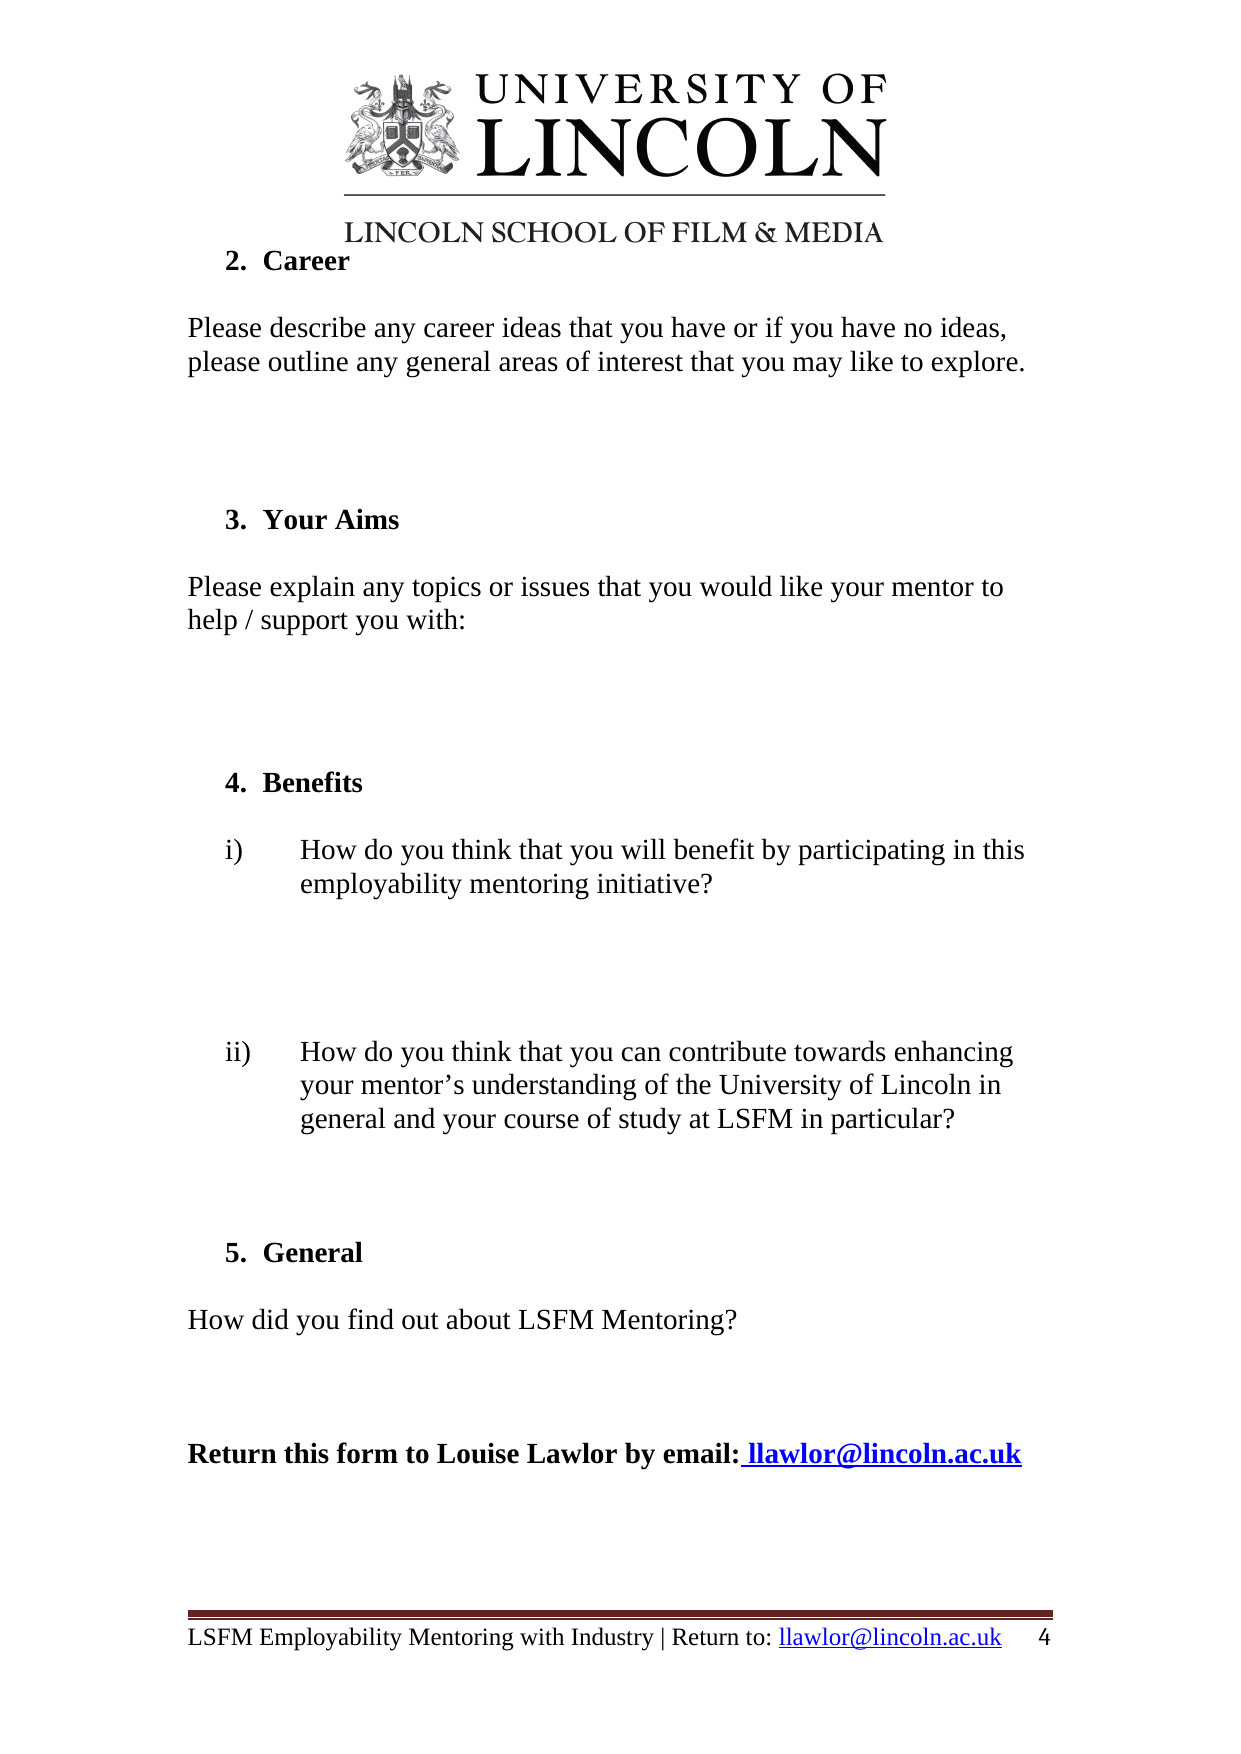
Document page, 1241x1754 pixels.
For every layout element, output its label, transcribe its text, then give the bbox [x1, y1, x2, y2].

text How did you find out about LSFM Mentoring? [187, 1302, 1053, 1336]
list Benefits [225, 765, 1053, 799]
list How do you think that you will benefit by participating in this employability mentoring initiative? [225, 832, 1053, 899]
text Please describe any career ideas that you have or if you have no ideas, please outline any general areas of interest that you may like to explore. [187, 310, 1053, 377]
list Your Aims [225, 502, 1053, 535]
list General [225, 1235, 1053, 1268]
text Please explain any topics or issues that you would like your mentor to help / support you with: [187, 569, 1053, 636]
list Career [225, 243, 1053, 277]
text Return this form to Louise Lawlor by email: llawlor@lincoln.ac.uk [187, 1436, 1053, 1470]
picture [343, 73, 887, 244]
list How do you think that you can contribute towards enhancing your mentor’s understanding of the University of Lincoln in general and your course of study at LSFM in particular? [225, 1034, 1053, 1134]
